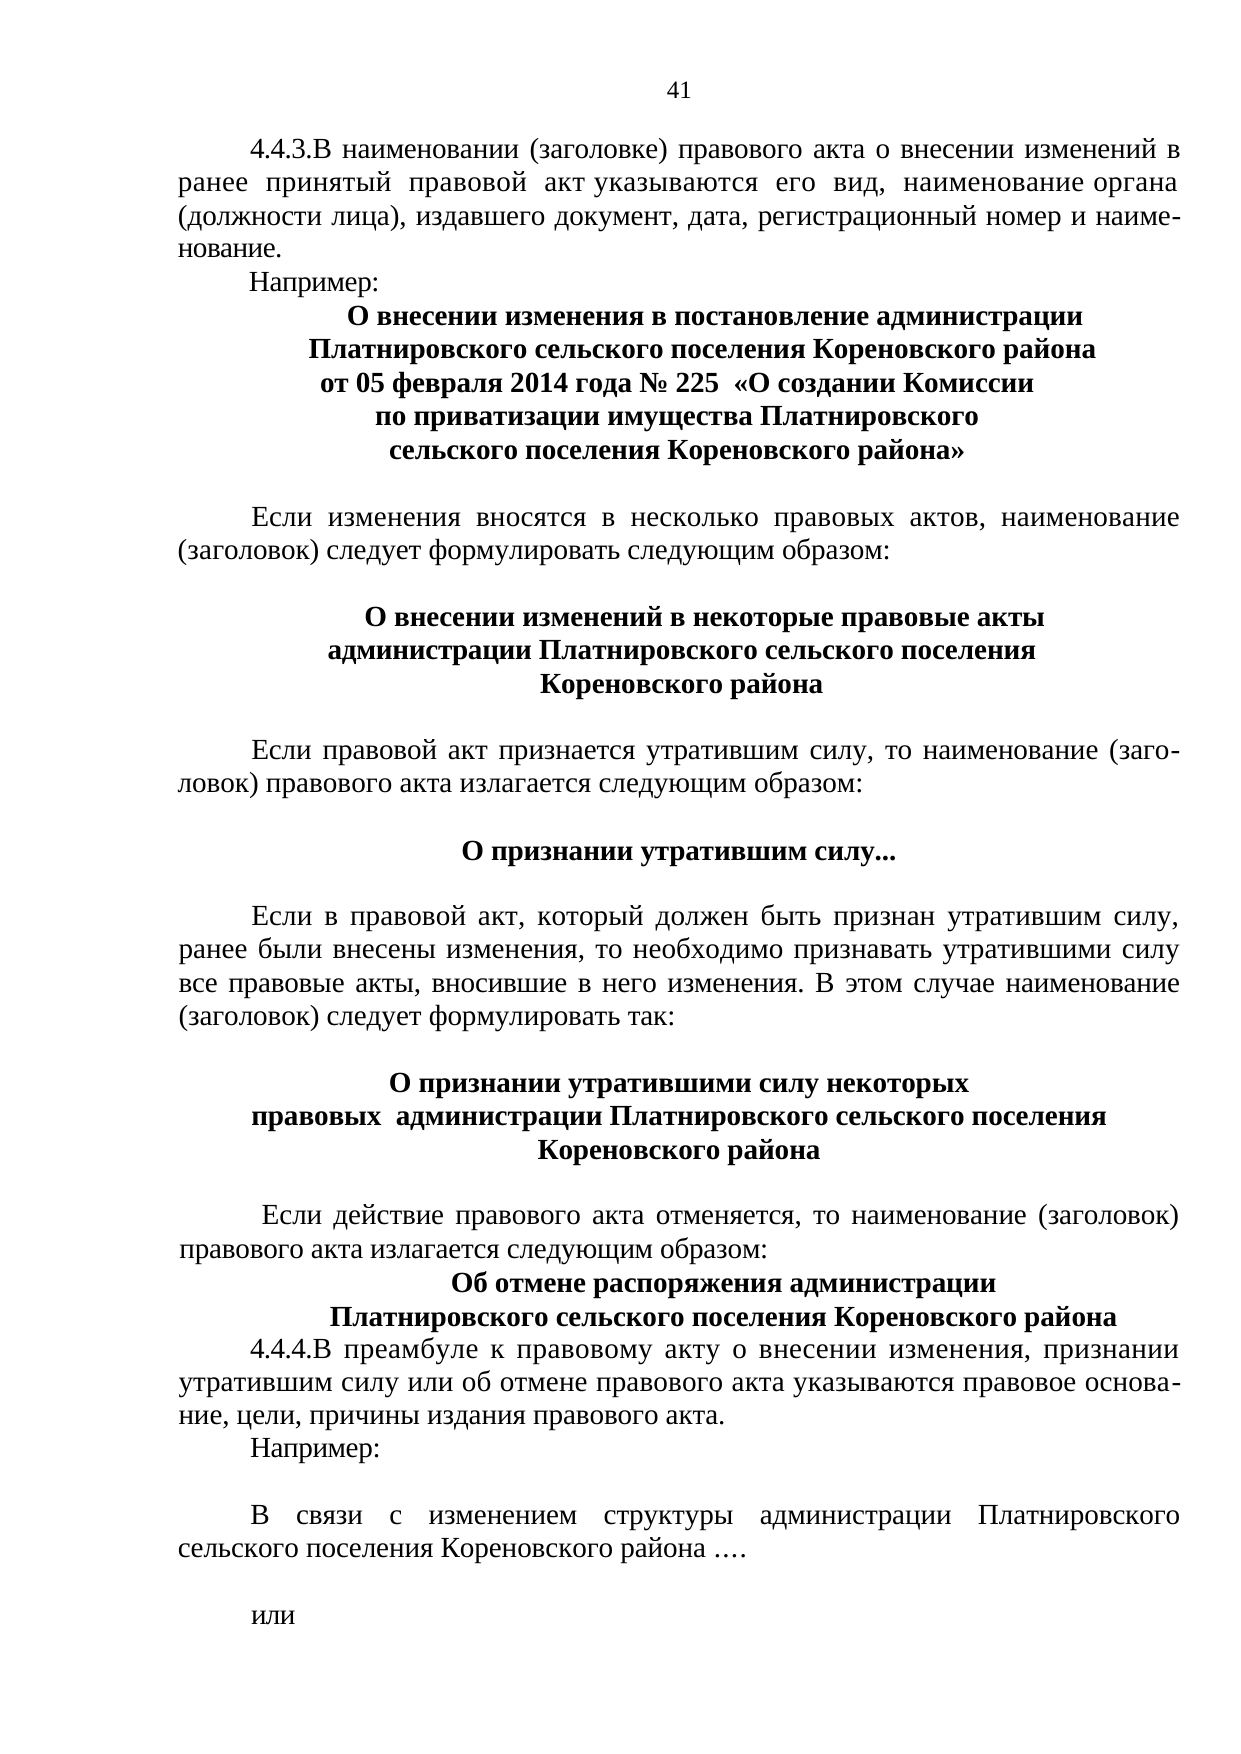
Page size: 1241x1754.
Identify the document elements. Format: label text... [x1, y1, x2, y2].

text О внесении изменений в некоторые правовые акты администрации Платнировского сельского поселения Кореновского района [290, 599, 1073, 700]
text Например: [250, 1431, 1181, 1464]
text Об отмене распоряжения администрации [266, 1265, 1181, 1299]
text Если действие правового акта отменяется, то наименование (заголовок) правового акта излагается следующим образом: [179, 1198, 1180, 1265]
text Если в правовой акт, который должен быть признан утратившим силу, ранее были внесены изменения, то необходимо признавать утратившими силу все правовые акты, вносившие в него изменения. В этом случае наименование (заголовок) следует формулировать так: [178, 898, 1181, 1032]
text по приватизации имущества Платнировского [177, 399, 1177, 432]
text О внесении изменения в постановление администрации [249, 299, 1181, 332]
text Если изменения вносятся в несколько правовых актов, наименование (заголовок) следует формулировать следующим образом: [177, 499, 1181, 566]
text правовых администрации Платнировского сельского поселения Кореновского района [177, 1099, 1181, 1166]
text 4.4.4.В преамбуле к правовому акту о внесении изменения, признании утратившим силу или об отмене правового акта указываются правовое основание, цели, причины издания правового акта. [178, 1332, 1181, 1431]
text сельского поселения Кореновского района» [177, 432, 1177, 466]
text Например: [249, 265, 1181, 298]
text или [251, 1597, 1181, 1631]
text О признании утратившим силу... [177, 833, 1180, 866]
text О признании утратившими силу некоторых [177, 1065, 1181, 1099]
text Платнировского сельского поселения Кореновского района от 05 февраля 2014 года № 225 «О создании Комиссии [177, 332, 1177, 399]
text Платнировского сельского поселения Кореновского района [266, 1299, 1181, 1332]
text В связи с изменением структуры администрации Платнировского сельского поселения Кореновского района .... [178, 1497, 1181, 1564]
text 4.4.3.В наименовании (заголовке) правового акта о внесении изменений в ранее принятый правовой акт указываются его вид, наименование органа (должности лица), издавшего документ, дата, регистрационный номер и наименование. [178, 132, 1181, 264]
text Если правовой акт признается утратившим силу, то наименование (заголовок) правового акта излагается следующим образом: [177, 733, 1180, 799]
